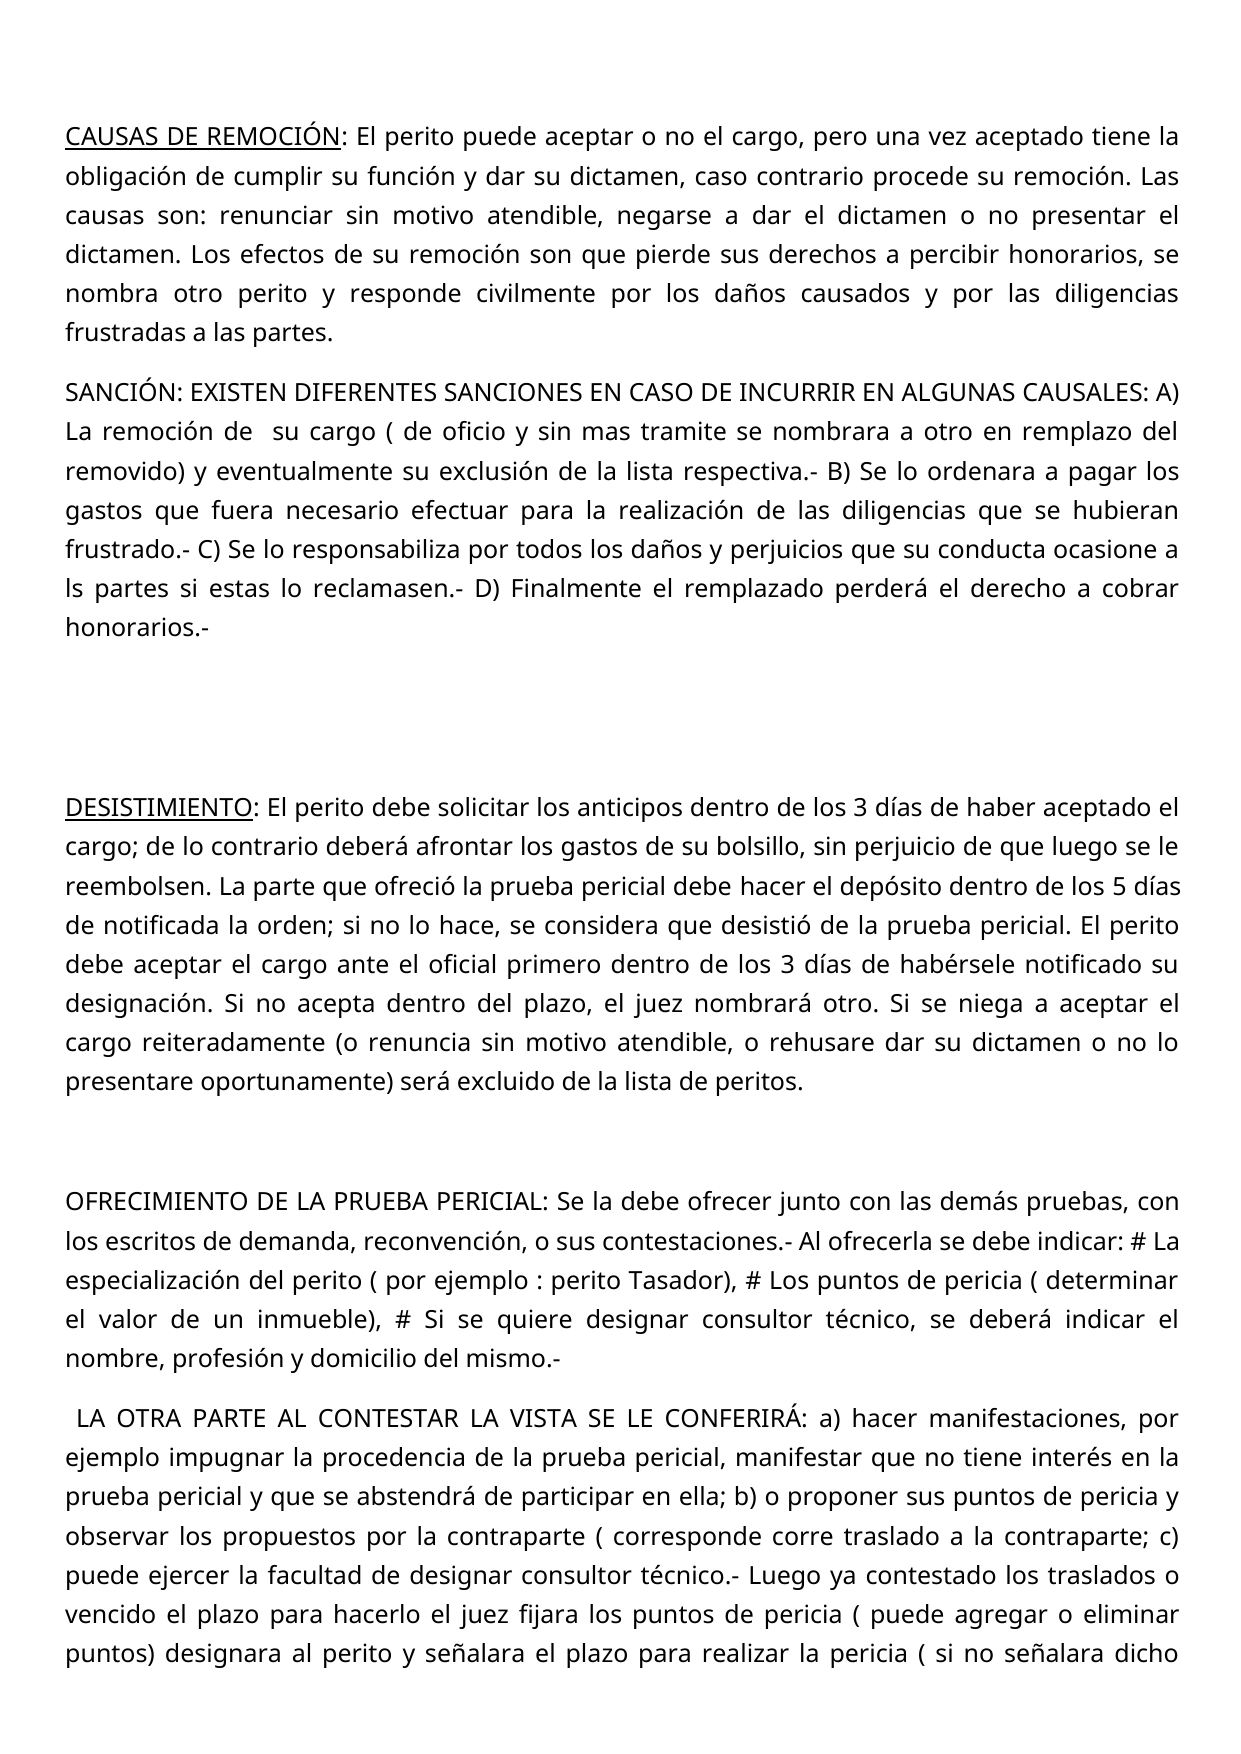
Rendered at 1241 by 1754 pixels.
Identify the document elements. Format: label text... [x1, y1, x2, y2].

text DESISTIMIENTO: El perito debe solicitar los anticipos dentro de los 3 días de haber aceptado el cargo; de lo contrario deberá afrontar los gastos de su bolsillo, sin perjuicio de que luego se le reembolsen. La parte que ofreció la prueba pericial debe hacer el depósito dentro de los 5 días de notificada la orden; si no lo hace, se considera que desistió de la prueba pericial. El perito debe aceptar el cargo ante el oficial primero dentro de los 3 días de habérsele notificado su designación. Si no acepta dentro del plazo, el juez nombrará otro. Si se niega a aceptar el cargo reiteradamente (o renuncia sin motivo atendible, o rehusare dar su dictamen o no lo presentare oportunamente) será excluido de la lista de peritos. [65, 790, 1181, 1098]
text SANCIÓN: EXISTEN DIFERENTES SANCIONES EN CASO DE INCURRIR EN ALGUNAS CAUSALES: A) La remoción de su cargo ( de oficio y sin mas tramite se nombrara a otro en remplazo del removido) y eventualmente su exclusión de la lista respectiva.- B) Se lo ordenara a pagar los gastos que fuera necesario efectuar para la realización de las diligencias que se hubieran frustrado.- C) Se lo responsabiliza por todos los daños y perjuicios que su conducta ocasione a ls partes si estas lo reclamasen.- D) Finalmente el remplazado perderá el derecho a cobrar honorarios.- [65, 375, 1181, 644]
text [65, 1401, 1181, 1670]
text CAUSAS DE REMOCIÓN: El perito puede aceptar o no el cargo, pero una vez aceptado tiene la obligación de cumplir su función y dar su dictamen, caso contrario procede su remoción. Las causas son: renunciar sin motivo atendible, negarse a dar el dictamen o no presentar el dictamen. Los efectos de su remoción son que pierde sus derechos a percibir honorarios, se nombra otro perito y responde civilmente por los daños causados y por las diligencias frustradas a las partes. [65, 119, 1181, 349]
text OFRECIMIENTO DE : Se la debe ofrecer junto con las demás pruebas, con los escritos de demanda, reconvención, o sus contestaciones.- Al ofrecerla se debe indicar: # La especialización del perito ( por ejemplo : perito Tasador), # Los puntos de pericia ( determinar el valor de un inmueble), # Si se quiere designar consultor técnico, se deberá indicar el nombre, profesión y domicilio del mismo.- [65, 1184, 1181, 1375]
